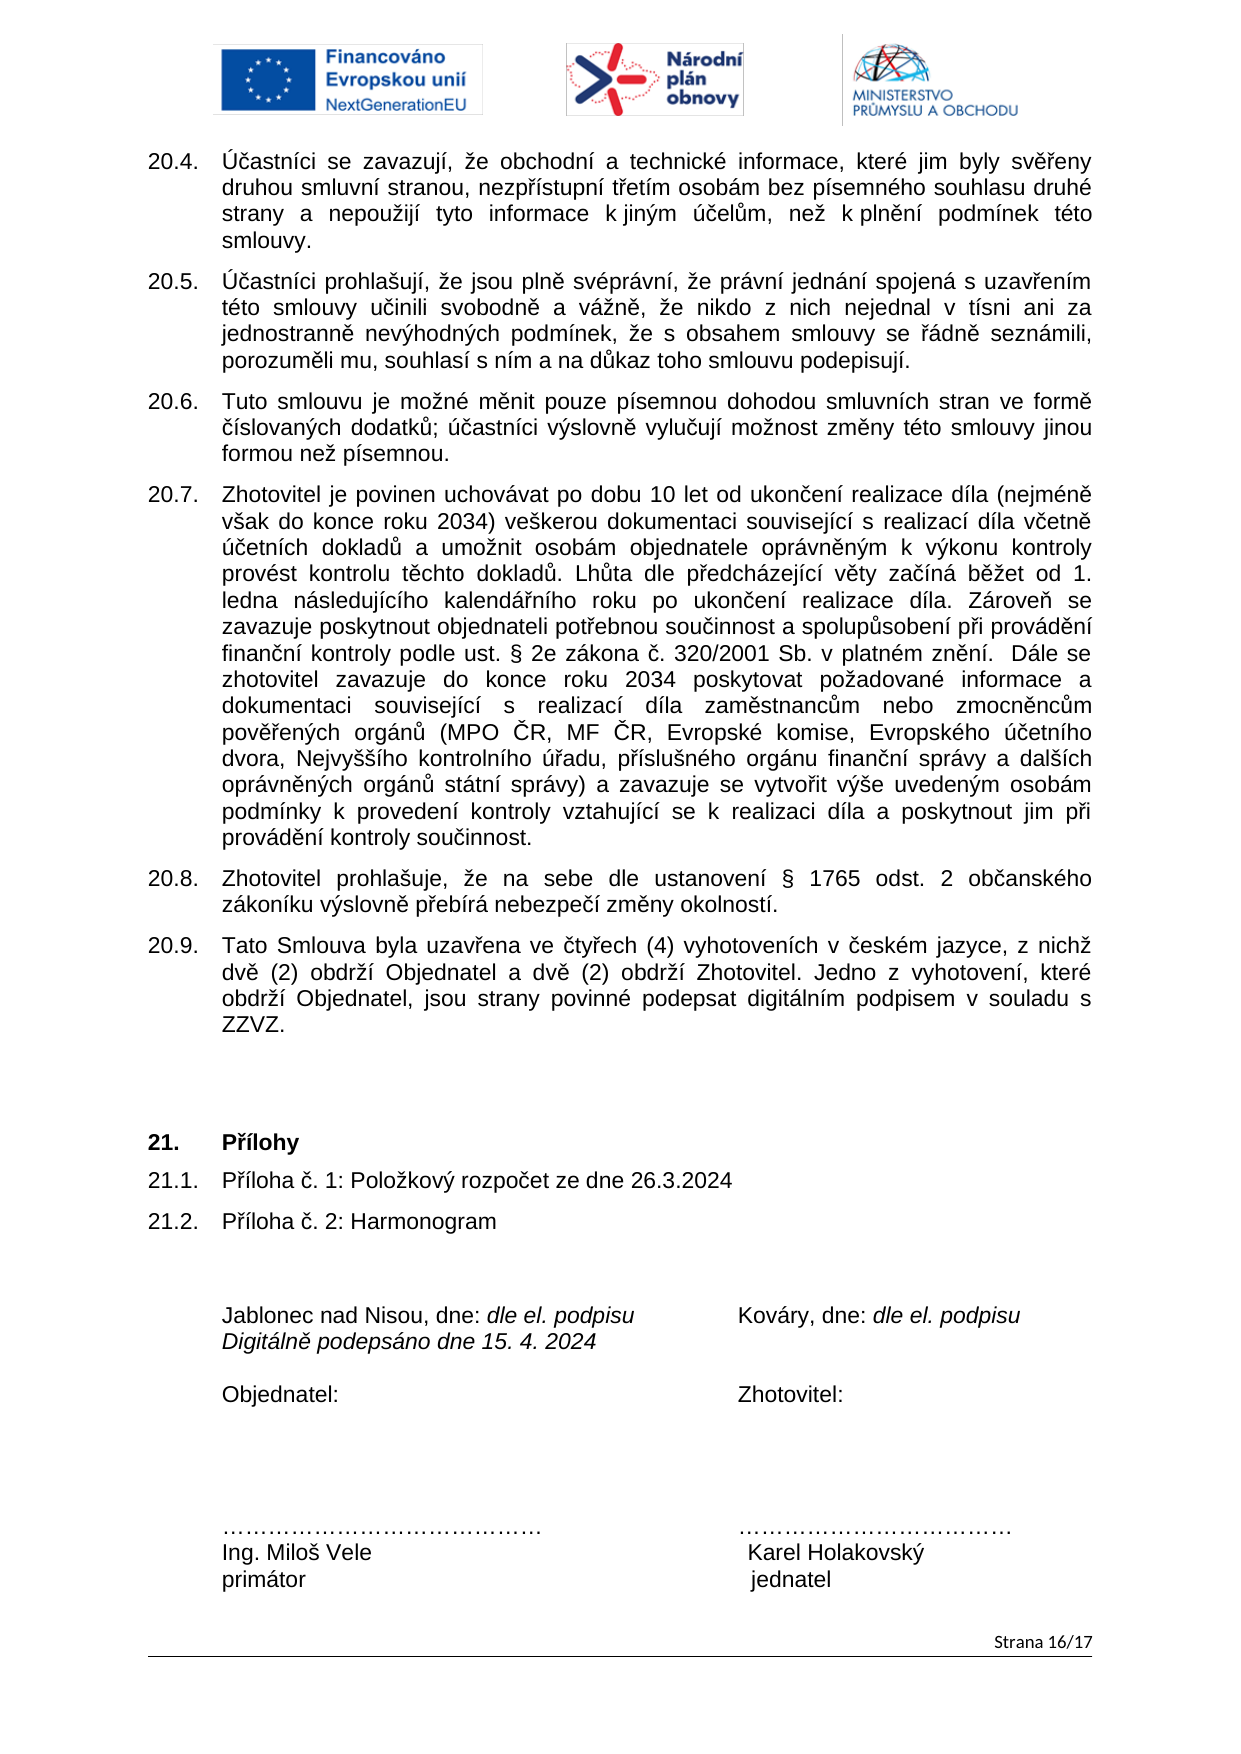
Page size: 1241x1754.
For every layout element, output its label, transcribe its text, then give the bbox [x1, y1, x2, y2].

text Digitálně podepsáno dne 15. 4. 2024 [222, 1328, 1092, 1355]
list Příloha č. 2: Harmonogram [148, 1208, 1092, 1235]
picture [213, 34, 1028, 126]
list Zhotovitel je povinen uchovávat po dobu 10 let od ukončení realizace díla (nejméně však do konce roku 2034) veškerou dokumentaci související s realizací díla včetně účetních dokladů a umožnit osobám objednatele oprávněným k výkonu kontroly provést kontrolu těchto dokladů. Lhůta dle předcházející věty začíná běžet od 1. ledna následujícího kalendářního roku po ukončení realizace díla. Zároveň se zavazuje poskytnout objednateli potřebnou součinnost a spolupůsobení při provádění finanční kontroly podle ust. § 2e zákona č. 320/2001 Sb. v platném znění. Dále se zhotovitel zavazuje do konce roku 2034 poskytovat požadované informace a dokumentaci související s realizací díla zaměstnancům nebo zmocněncům pověřených orgánů (MPO ČR, MF ČR, Evropské komise, Evropského účetního dvora, Nejvyššího kontrolního úřadu, příslušného orgánu finanční správy a dalších oprávněných orgánů státní správy) a zavazuje se vytvořit výše uvedeným osobám podmínky k provedení kontroly vztahující se k realizaci díla a poskytnout jim při provádění kontroly součinnost. [148, 481, 1092, 850]
text Ing. Miloš Vele Karel Holakovský [222, 1539, 1092, 1566]
list Tato Smlouva byla uzavřena ve čtyřech (4) vyhotoveních v českém jazyce, z nichž dvě (2) obdrží Objednatel a dvě (2) obdrží Zhotovitel. Jedno z vyhotovení, které obdrží Objednatel, jsou strany povinné podepsat digitálním podpisem v souladu s ZZVZ. [148, 932, 1092, 1038]
subtitle Přílohy [148, 1128, 1092, 1155]
text primátor jednatel [222, 1566, 1092, 1592]
text …………………………………… ……………………………… [222, 1513, 1092, 1539]
text Jablonec nad Nisou, dne: dle el. podpisu Kováry, dne: dle el. podpisu [222, 1302, 1092, 1328]
list Tuto smlouvu je možné měnit pouze písemnou dohodou smluvních stran ve formě číslovaných dodatků; účastníci výslovně vylučují možnost změny této smlouvy jinou formou než písemnou. [148, 388, 1092, 467]
text Objednatel: Zhotovitel: [222, 1381, 1092, 1407]
list Příloha č. 1: Položkový rozpočet ze dne 26.3.2024 [148, 1167, 1092, 1194]
list Účastníci prohlašují, že jsou plně svéprávní, že právní jednání spojená s uzavřením této smlouvy učinili svobodně a vážně, že nikdo z nich nejednal v tísni ani za jednostranně nevýhodných podmínek, že s obsahem smlouvy se řádně seznámili, porozuměli mu, souhlasí s ním a na důkaz toho smlouvu podepisují. [148, 268, 1092, 373]
list Zhotovitel prohlašuje, že na sebe dle ustanovení § 1765 odst. 2 občanského zákoníku výslovně přebírá nebezpečí změny okolností. [148, 865, 1092, 918]
list Účastníci se zavazují, že obchodní a technické informace, které jim byly svěřeny druhou smluvní stranou, nezpřístupní třetím osobám bez písemného souhlasu druhé strany a nepoužijí tyto informace k jiným účelům, než k plnění podmínek této smlouvy. [148, 148, 1092, 253]
